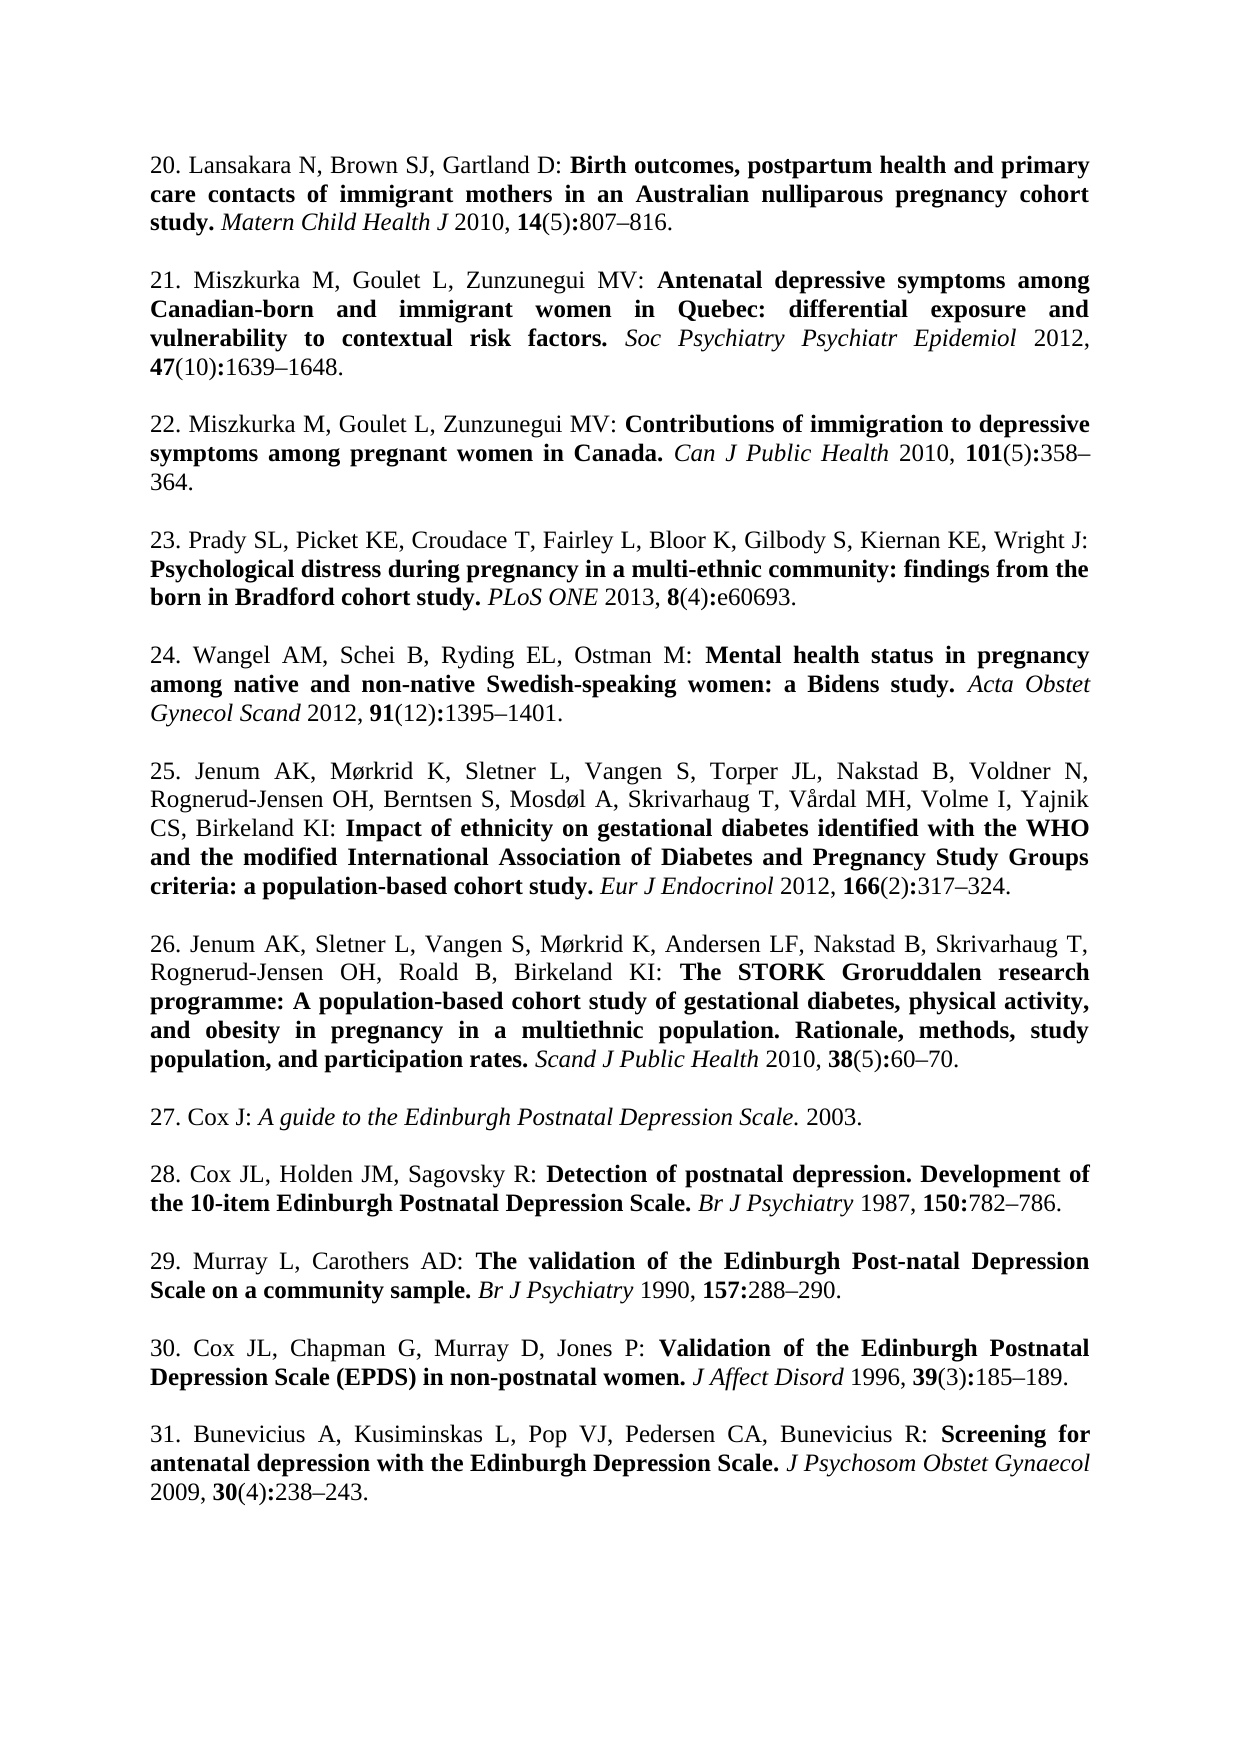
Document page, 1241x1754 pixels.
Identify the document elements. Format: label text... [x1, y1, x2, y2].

text 24. Wangel AM, Schei B, Ryding EL, Ostman M: Mental health status in pregnancy among native and non-native Swedish-speaking women: a Bidens study. Acta Obstet Gynecol Scand 2012, 91(12):1395–1401. [150, 640, 1090, 727]
text 28. Cox JL, Holden JM, Sagovsky R: Detection of postnatal depression. Development of the 10-item Edinburgh Postnatal Depression Scale. Br J Psychiatry 1987, 150:782–786. [150, 1159, 1090, 1217]
text 25. Jenum AK, Mørkrid K, Sletner L, Vangen S, Torper JL, Nakstad B, Voldner N, Rognerud-Jensen OH, Berntsen S, Mosdøl A, Skrivarhaug T, Vårdal MH, Volme I, Yajnik CS, Birkeland KI: Impact of ethnicity on gestational diabetes identified with the WHO and the modified International Association of Diabetes and Pregnancy Study Groups criteria: a population-based cohort study. Eur J Endocrinol 2012, 166(2):317–324. [150, 756, 1090, 899]
text 31. Bunevicius A, Kusiminskas L, Pop VJ, Pedersen CA, Bunevicius R: Screening for antenatal depression with the Edinburgh Depression Scale. J Psychosom Obstet Gynaecol 2009, 30(4):238–243. [150, 1419, 1090, 1506]
text 27. Cox J: A guide to the Edinburgh Postnatal Depression Scale. 2003. [150, 1102, 1090, 1130]
text 29. Murray L, Carothers AD: The validation of the Edinburgh Post-natal Depression Scale on a community sample. Br J Psychiatry 1990, 157:288–290. [150, 1246, 1090, 1304]
text 30. Cox JL, Chapman G, Murray D, Jones P: Validation of the Edinburgh Postnatal Depression Scale (EPDS) in non-postnatal women. J Affect Disord 1996, 39(3):185–189. [150, 1333, 1090, 1390]
text 21. Miszkurka M, Goulet L, Zunzunegui MV: Antenatal depressive symptoms among Canadian-born and immigrant women in Quebec: differential exposure and vulnerability to contextual risk factors. Soc Psychiatry Psychiatr Epidemiol 2012, 47(10):1639–1648. [150, 265, 1090, 380]
text 26. Jenum AK, Sletner L, Vangen S, Mørkrid K, Andersen LF, Nakstad B, Skrivarhaug T, Rognerud-Jensen OH, Roald B, Birkeland KI: The STORK Groruddalen research programme: A population-based cohort study of gestational diabetes, physical activity, and obesity in pregnancy in a multiethnic population. Rationale, methods, study population, and participation rates. Scand J Public Health 2010, 38(5):60–70. [150, 929, 1090, 1072]
text 22. Miszkurka M, Goulet L, Zunzunegui MV: Contributions of immigration to depressive symptoms among pregnant women in Canada. Can J Public Health 2010, 101(5):358–364. [150, 409, 1090, 496]
text 23. Prady SL, Picket KE, Croudace T, Fairley L, Bloor K, Gilbody S, Kiernan KE, Wright J: Psychological distress during pregnancy in a multi-ethnic community: findings from the born in Bradford cohort study. PLoS ONE 2013, 8(4):e60693. [150, 525, 1090, 611]
text 20. Lansakara N, Brown SJ, Gartland D: Birth outcomes, postpartum health and primary care contacts of immigrant mothers in an Australian nulliparous pregnancy cohort study. Matern Child Health J 2010, 14(5):807–816. [150, 150, 1090, 236]
